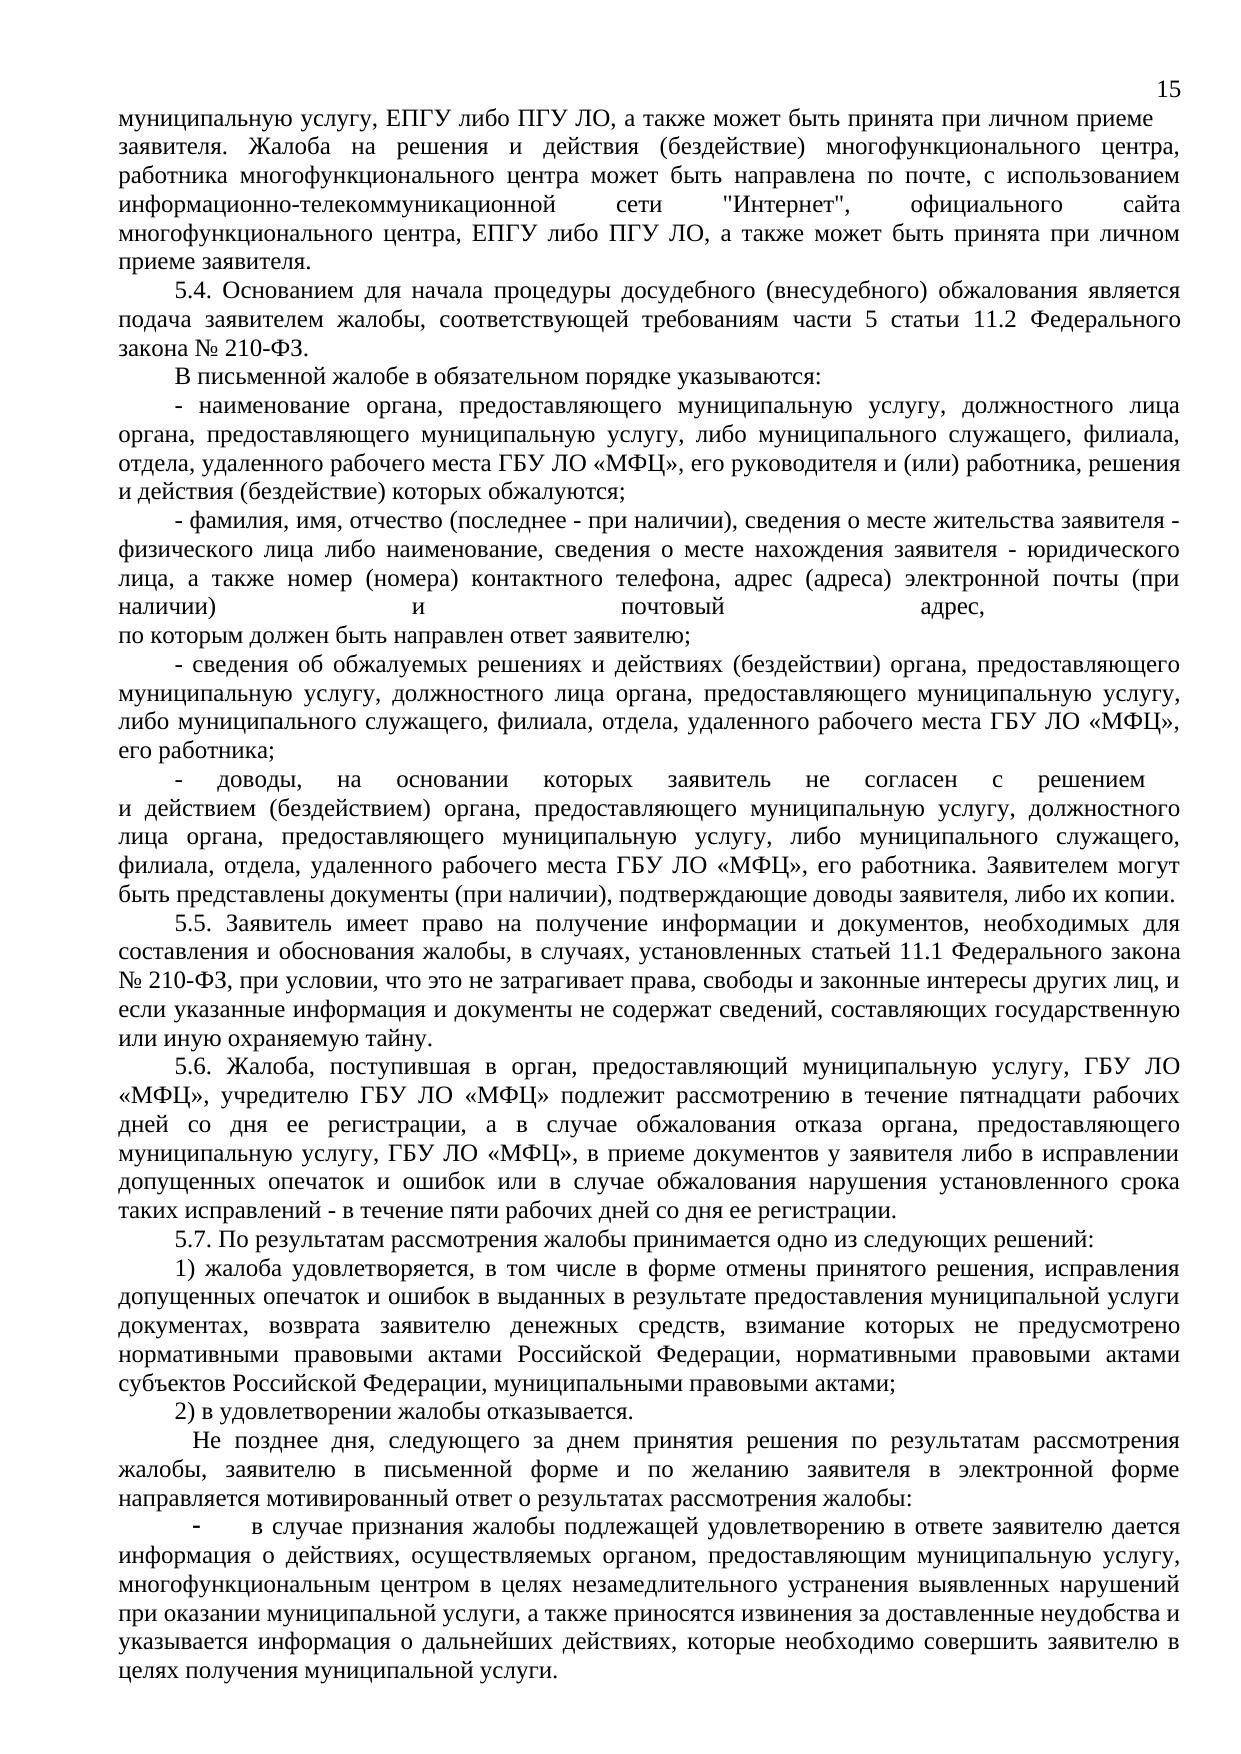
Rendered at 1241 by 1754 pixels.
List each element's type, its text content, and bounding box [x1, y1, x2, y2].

text - наименование органа, предоставляющего муниципальную услугу, должностного лица органа, предоставляющего муниципальную услугу, либо муниципального служащего, филиала, отдела, удаленного рабочего места ГБУ ЛО «МФЦ», его руководителя и (или) работника, решения и действия (бездействие) которых обжалуются; [118, 390, 1181, 505]
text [118, 103, 1181, 275]
text 5.4. Основанием для начала процедуры досудебного (внесудебного) обжалования является подача заявителем жалобы, соответствующей требованиям части 5 статьи 11.2 Федерального закона № 210-ФЗ. [118, 275, 1181, 361]
text Не позднее дня, следующего за днем принятия решения по результатам рассмотрения жалобы, заявителю в письменной форме и по желанию заявителя в электронной форме направляется мотивированный ответ о результатах рассмотрения жалобы: [118, 1425, 1181, 1511]
text В письменной жалобе в обязательном порядке указываются: [118, 361, 1181, 390]
text - фамилия, имя, отчество (последнее - при наличии), сведения о месте жительства заявителя - физического лица либо наименование, сведения о месте нахождения заявителя - юридического лица, а также номер (номера) контактного телефона, адрес (адреса) электронной почты (при наличии) и почтовый адрес, по которым должен быть направлен ответ заявителю; [118, 505, 1181, 649]
text 5.6. Жалоба, поступившая в орган, предоставляющий муниципальную услугу, ГБУ ЛО «МФЦ», учредителю ГБУ ЛО «МФЦ» подлежит рассмотрению в течение пятнадцати рабочих дней со дня ее регистрации, а в случае обжалования отказа органа, предоставляющего муниципальную услугу, ГБУ ЛО «МФЦ», в приеме документов у заявителя либо в исправлении допущенных опечаток и ошибок или в случае обжалования нарушения установленного срока таких исправлений - в течение пяти рабочих дней со дня ее регистрации. [118, 1051, 1181, 1224]
text 5.7. По результатам рассмотрения жалобы принимается одно из следующих решений: [118, 1224, 1181, 1253]
text 5.5. Заявитель имеет право на получение информации и документов, необходимых для составления и обоснования жалобы, в случаях, установленных статьей 11.1 Федерального закона № 210-ФЗ, при условии, что это не затрагивает права, свободы и законные интересы других лиц, и если указанные информация и документы не содержат сведений, составляющих государственную или иную охраняемую тайну. [118, 908, 1181, 1051]
text - доводы, на основании которых заявитель не согласен с решением и действием (бездействием) органа, предоставляющего муниципальную услугу, должностного лица органа, предоставляющего муниципальную услугу, либо муниципального служащего, филиала, отдела, удаленного рабочего места ГБУ ЛО «МФЦ», его работника. Заявителем могут быть представлены документы (при наличии), подтверждающие доводы заявителя, либо их копии. [118, 764, 1181, 908]
text - сведения об обжалуемых решениях и действиях (бездействии) органа, предоставляющего муниципальную услугу, должностного лица органа, предоставляющего муниципальную услугу, либо муниципального служащего, филиала, отдела, удаленного рабочего места ГБУ ЛО «МФЦ», его работника; [118, 649, 1181, 764]
text 2) в удовлетворении жалобы отказывается. [118, 1396, 1181, 1425]
text 1) жалоба удовлетворяется, в том числе в форме отмены принятого решения, исправления допущенных опечаток и ошибок в выданных в результате предоставления муниципальной услуги документах, возврата заявителю денежных средств, взимание которых не предусмотрено нормативными правовыми актами Российской Федерации, нормативными правовыми актами субъектов Российской Федерации, муниципальными правовыми актами; [118, 1253, 1181, 1396]
list в случае признания жалобы подлежащей удовлетворению в ответе заявителю дается информация о действиях, осуществляемых органом, предоставляющим муниципальную услугу, многофункциональным центром в целях незамедлительного устранения выявленных нарушений при оказании муниципальной услуги, а также приносятся извинения за доставленные неудобства и указывается информация о дальнейших действиях, которые необходимо совершить заявителю в целях получения муниципальной услуги. [118, 1511, 1181, 1684]
